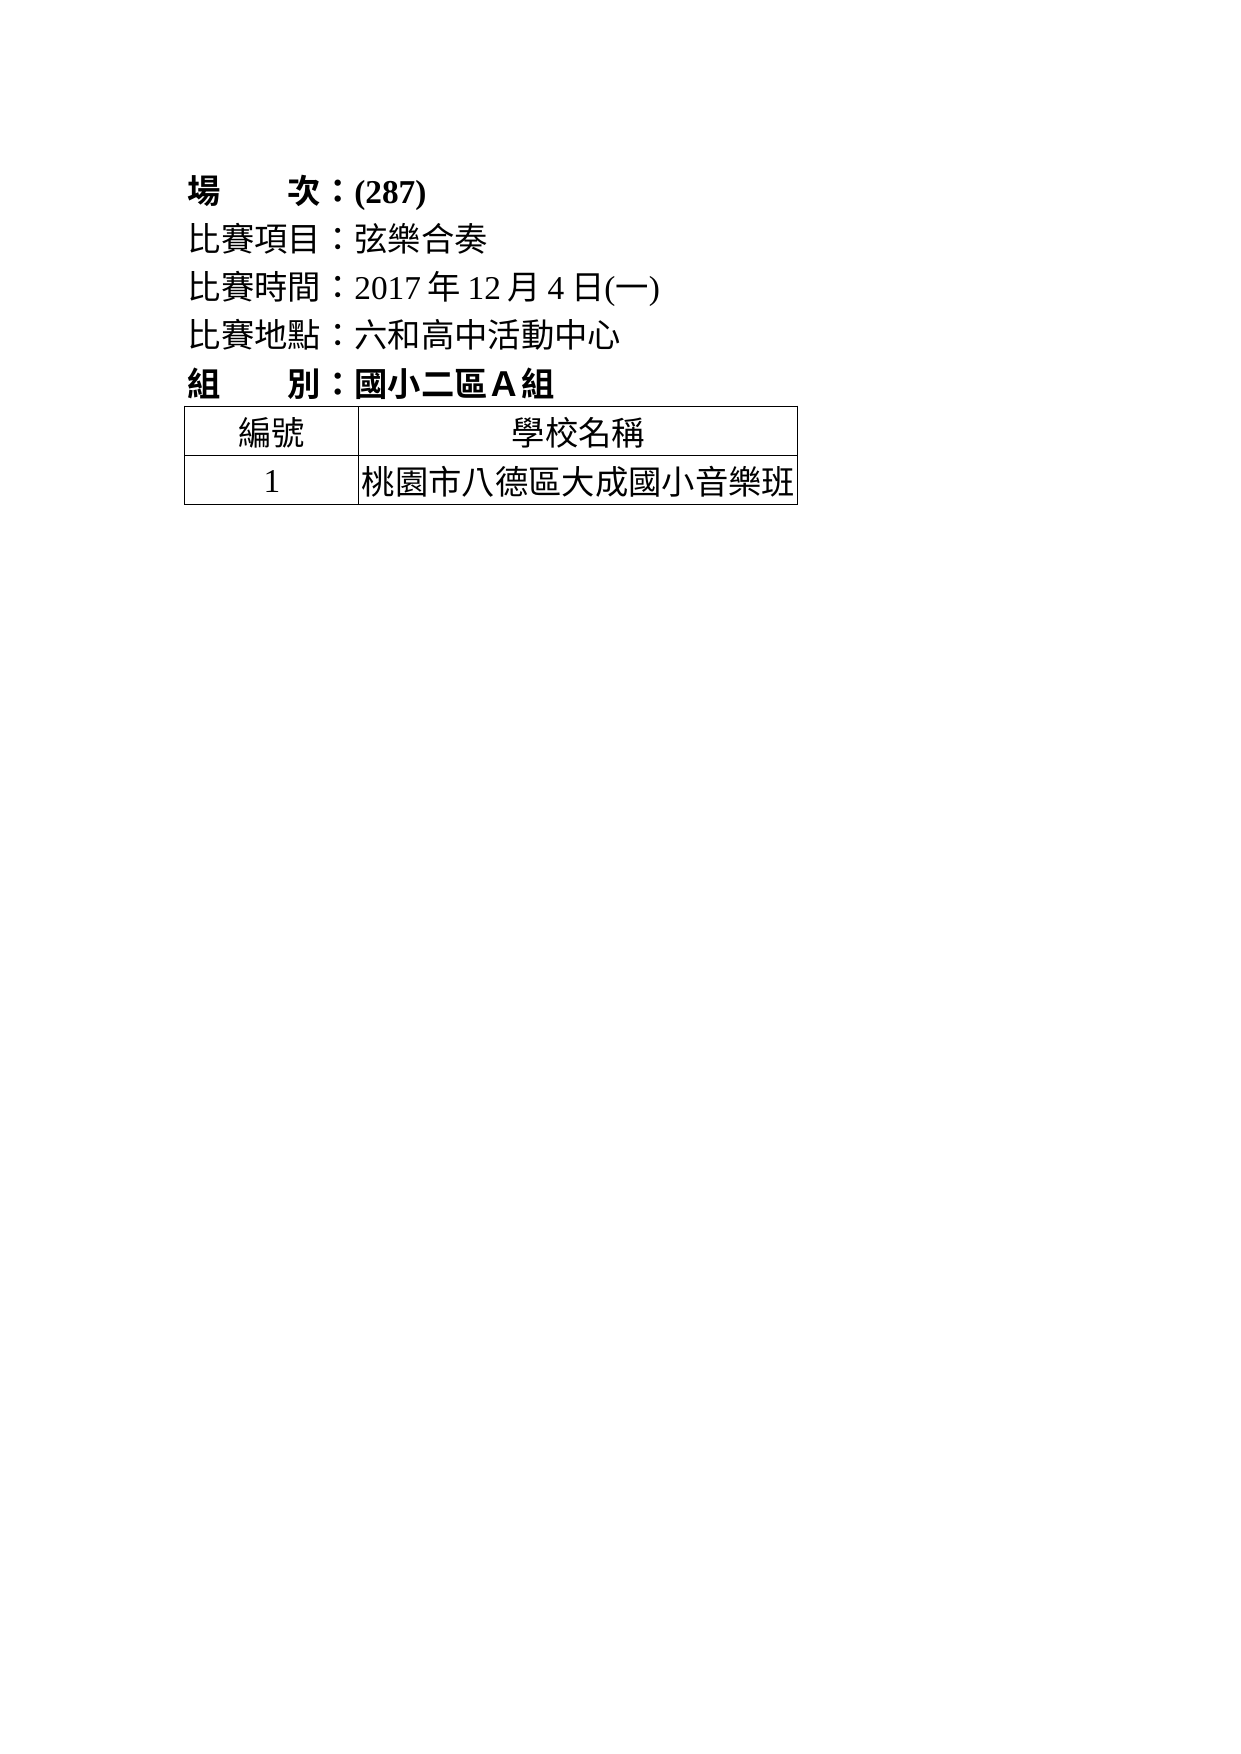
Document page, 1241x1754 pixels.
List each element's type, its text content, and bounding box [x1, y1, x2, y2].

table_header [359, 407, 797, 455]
text 比賽時間：2017年12月4日(一) [187, 261, 1053, 309]
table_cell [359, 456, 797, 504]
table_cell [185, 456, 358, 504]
text 場 次：(287) [187, 164, 1053, 213]
text 組 別：國小二區Ａ組 [187, 357, 1053, 406]
text 比賽地點：六和高中活動中心 [187, 309, 1053, 357]
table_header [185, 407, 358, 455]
text 比賽項目：弦樂合奏 [187, 213, 1053, 261]
